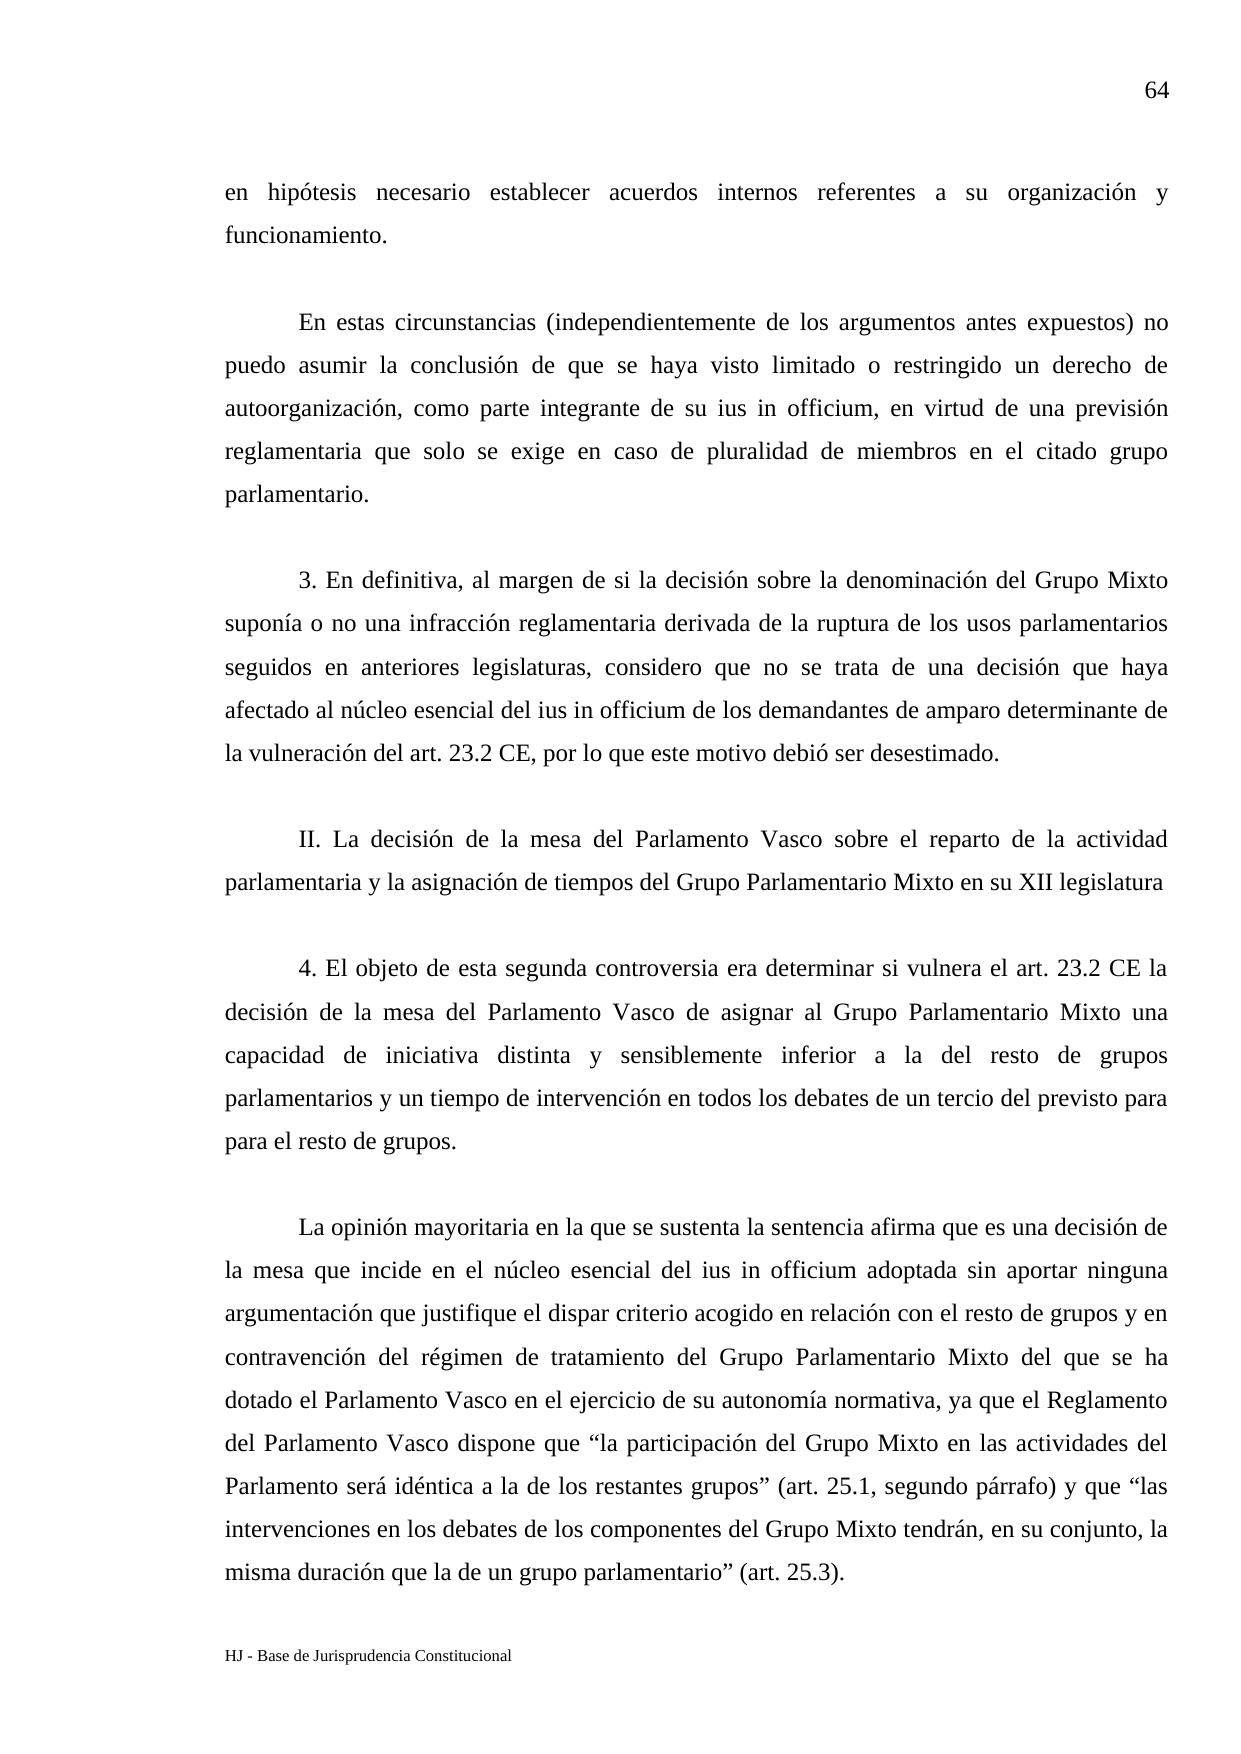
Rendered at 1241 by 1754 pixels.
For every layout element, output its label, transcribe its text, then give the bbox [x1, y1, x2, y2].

text II. La decisión de la mesa del Parlamento Vasco sobre el reparto de la actividad parlamentaria y la asignación de tiempos del Grupo Parlamentario Mixto en su XII legislatura [224, 824, 1169, 896]
text 4. El objeto de esta segunda controversia era determinar si vulnera el art. 23.2 CE la decisión de la mesa del Parlamento Vasco de asignar al Grupo Parlamentario Mixto una capacidad de iniciativa distinta y sensiblemente inferior a la del resto de grupos parlamentarios y un tiempo de intervención en todos los debates de un tercio del previsto para para el resto de grupos. [224, 953, 1169, 1155]
text 3. En definitiva, al margen de si la decisión sobre la denominación del Grupo Mixto suponía o no una infracción reglamentaria derivada de la ruptura de los usos parlamentarios seguidos en anteriores legislaturas, considero que no se trata de una decisión que haya afectado al núcleo esencial del ius in officium de los demandantes de amparo determinante de la vulneración del art. 23.2 CE, por lo que este motivo debió ser desestimado. [224, 565, 1169, 767]
text La opinión mayoritaria en la que se sustenta la sentencia afirma que es una decisión de la mesa que incide en el núcleo esencial del ius in officium adoptada sin aportar ninguna argumentación que justifique el dispar criterio acogido en relación con el resto de grupos y en contravención del régimen de tratamiento del Grupo Parlamentario Mixto del que se ha dotado el Parlamento Vasco en el ejercicio de su autonomía normativa, ya que el Reglamento del Parlamento Vasco dispone que “la participación del Grupo Mixto en las actividades del Parlamento será idéntica a la de los restantes grupos” (art. 25.1, segundo párrafo) y que “las intervenciones en los debates de los componentes del Grupo Mixto tendrán, en su conjunto, la misma duración que la de un grupo parlamentario” (art. 25.3). [224, 1212, 1169, 1586]
text En estas circunstancias (independientemente de los argumentos antes expuestos) no puedo asumir la conclusión de que se haya visto limitado o restringido un derecho de autoorganización, como parte integrante de su ius in officium, en virtud de una previsión reglamentaria que solo se exige en caso de pluralidad de miembros en el citado grupo parlamentario. [224, 307, 1169, 508]
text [224, 177, 1169, 249]
